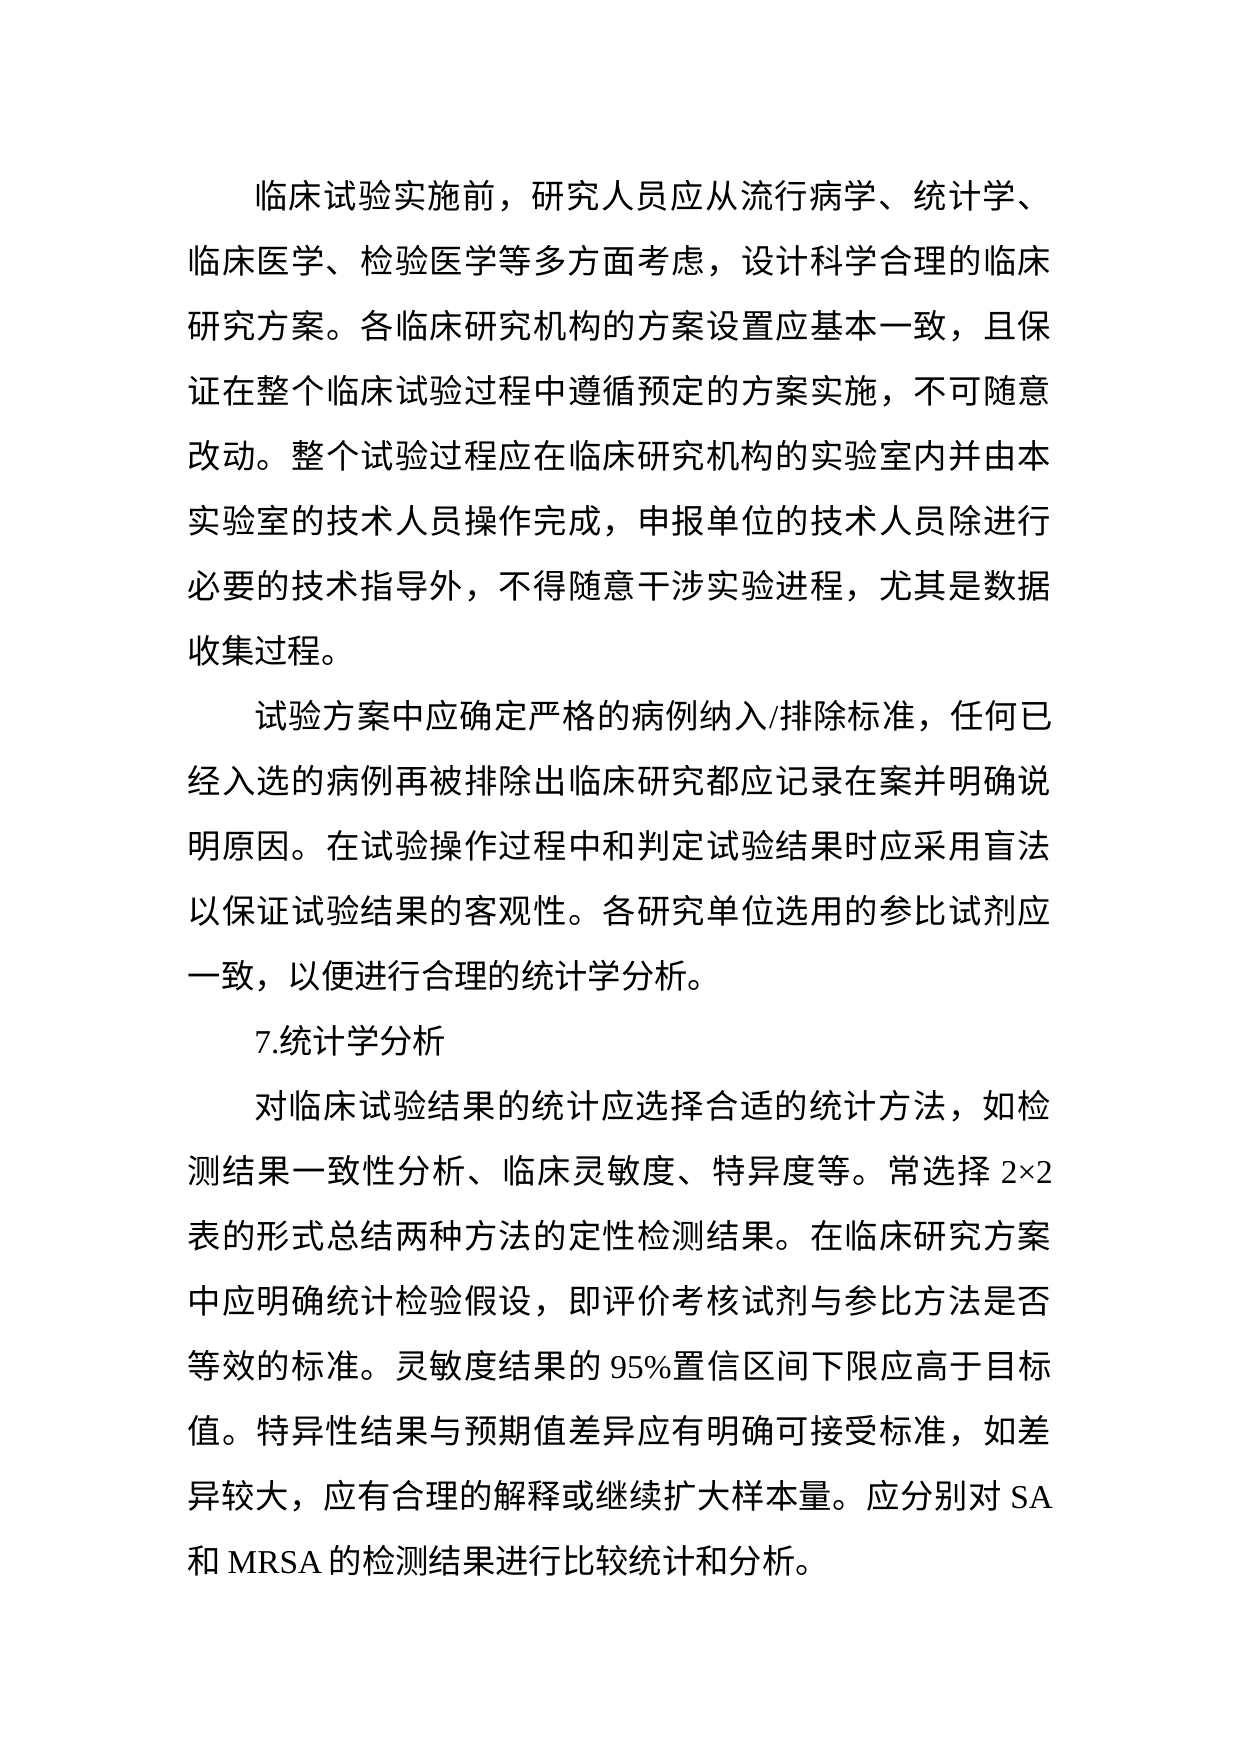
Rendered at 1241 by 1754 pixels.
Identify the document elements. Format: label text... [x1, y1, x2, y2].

text 试验方案中应确定严格的病例纳入/排除标准，任何已经入选的病例再被排除出临床研究都应记录在案并明确说明原因。在试验操作过程中和判定试验结果时应采用盲法以保证试验结果的客观性。各研究单位选用的参比试剂应一致，以便进行合理的统计学分析。 [187, 682, 1053, 1007]
text 对临床试验结果的统计应选择合适的统计方法，如检测结果一致性分析、临床灵敏度、特异度等。常选择2×2表的形式总结两种方法的定性检测结果。在临床研究方案中应明确统计检验假设，即评价考核试剂与参比方法是否等效的标准。灵敏度结果的95%置信区间下限应高于目标值。特异性结果与预期值差异应有明确可接受标准，如差异较大，应有合理的解释或继续扩大样本量。应分别对SA和MRSA的检测结果进行比较统计和分析。 [187, 1072, 1053, 1592]
text 临床试验实施前，研究人员应从流行病学、统计学、临床医学、检验医学等多方面考虑，设计科学合理的临床研究方案。各临床研究机构的方案设置应基本一致，且保证在整个临床试验过程中遵循预定的方案实施，不可随意改动。整个试验过程应在临床研究机构的实验室内并由本实验室的技术人员操作完成，申报单位的技术人员除进行必要的技术指导外，不得随意干涉实验进程，尤其是数据收集过程。 [187, 162, 1053, 682]
text 7.统计学分析 [187, 1007, 1053, 1072]
